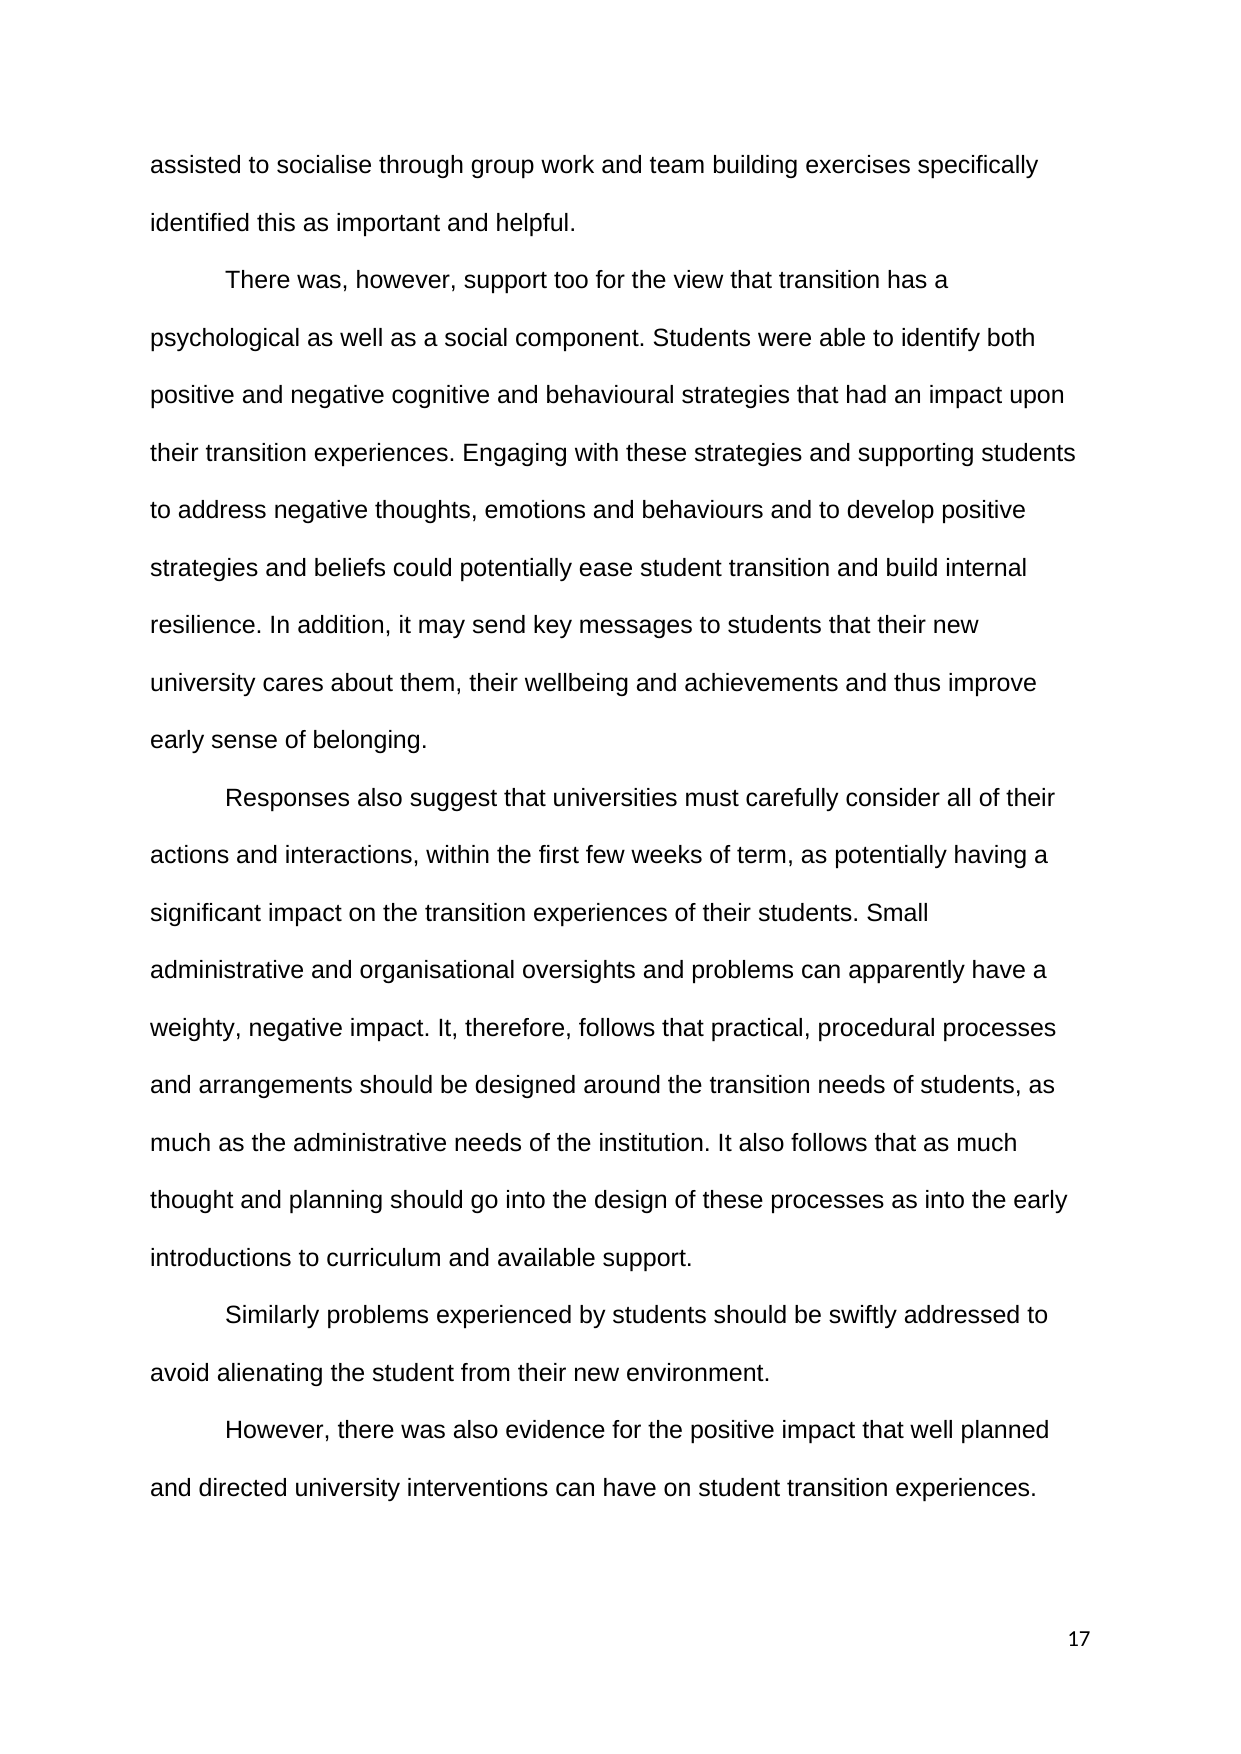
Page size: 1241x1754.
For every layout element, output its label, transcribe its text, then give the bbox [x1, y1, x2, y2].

text Similarly problems experienced by students should be swiftly addressed to avoid alienating the student from their new environment. [150, 1300, 1090, 1386]
text There was, however, support too for the view that transition has a psychological as well as a social component. Students were able to identify both positive and negative cognitive and behavioural strategies that had an impact upon their transition experiences. Engaging with these strategies and supporting students to address negative thoughts, emotions and behaviours and to develop positive strategies and beliefs could potentially ease student transition and build internal resilience. In addition, it may send key messages to students that their new university cares about them, their wellbeing and achievements and thus improve early sense of belonging. [150, 265, 1090, 754]
text Responses also suggest that universities must carefully consider all of their actions and interactions, within the first few weeks of term, as potentially having a significant impact on the transition experiences of their students. Small administrative and organisational oversights and problems can apparently have a weighty, negative impact. It, therefore, follows that practical, procedural processes and arrangements should be designed around the transition needs of students, as much as the administrative needs of the institution. It also follows that as much thought and planning should go into the design of these processes as into the early introductions to curriculum and available support. [150, 782, 1090, 1271]
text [150, 150, 1090, 236]
text However, there was also evidence for the positive impact that well planned and directed university interventions can have on student transition experiences. [150, 1415, 1090, 1501]
